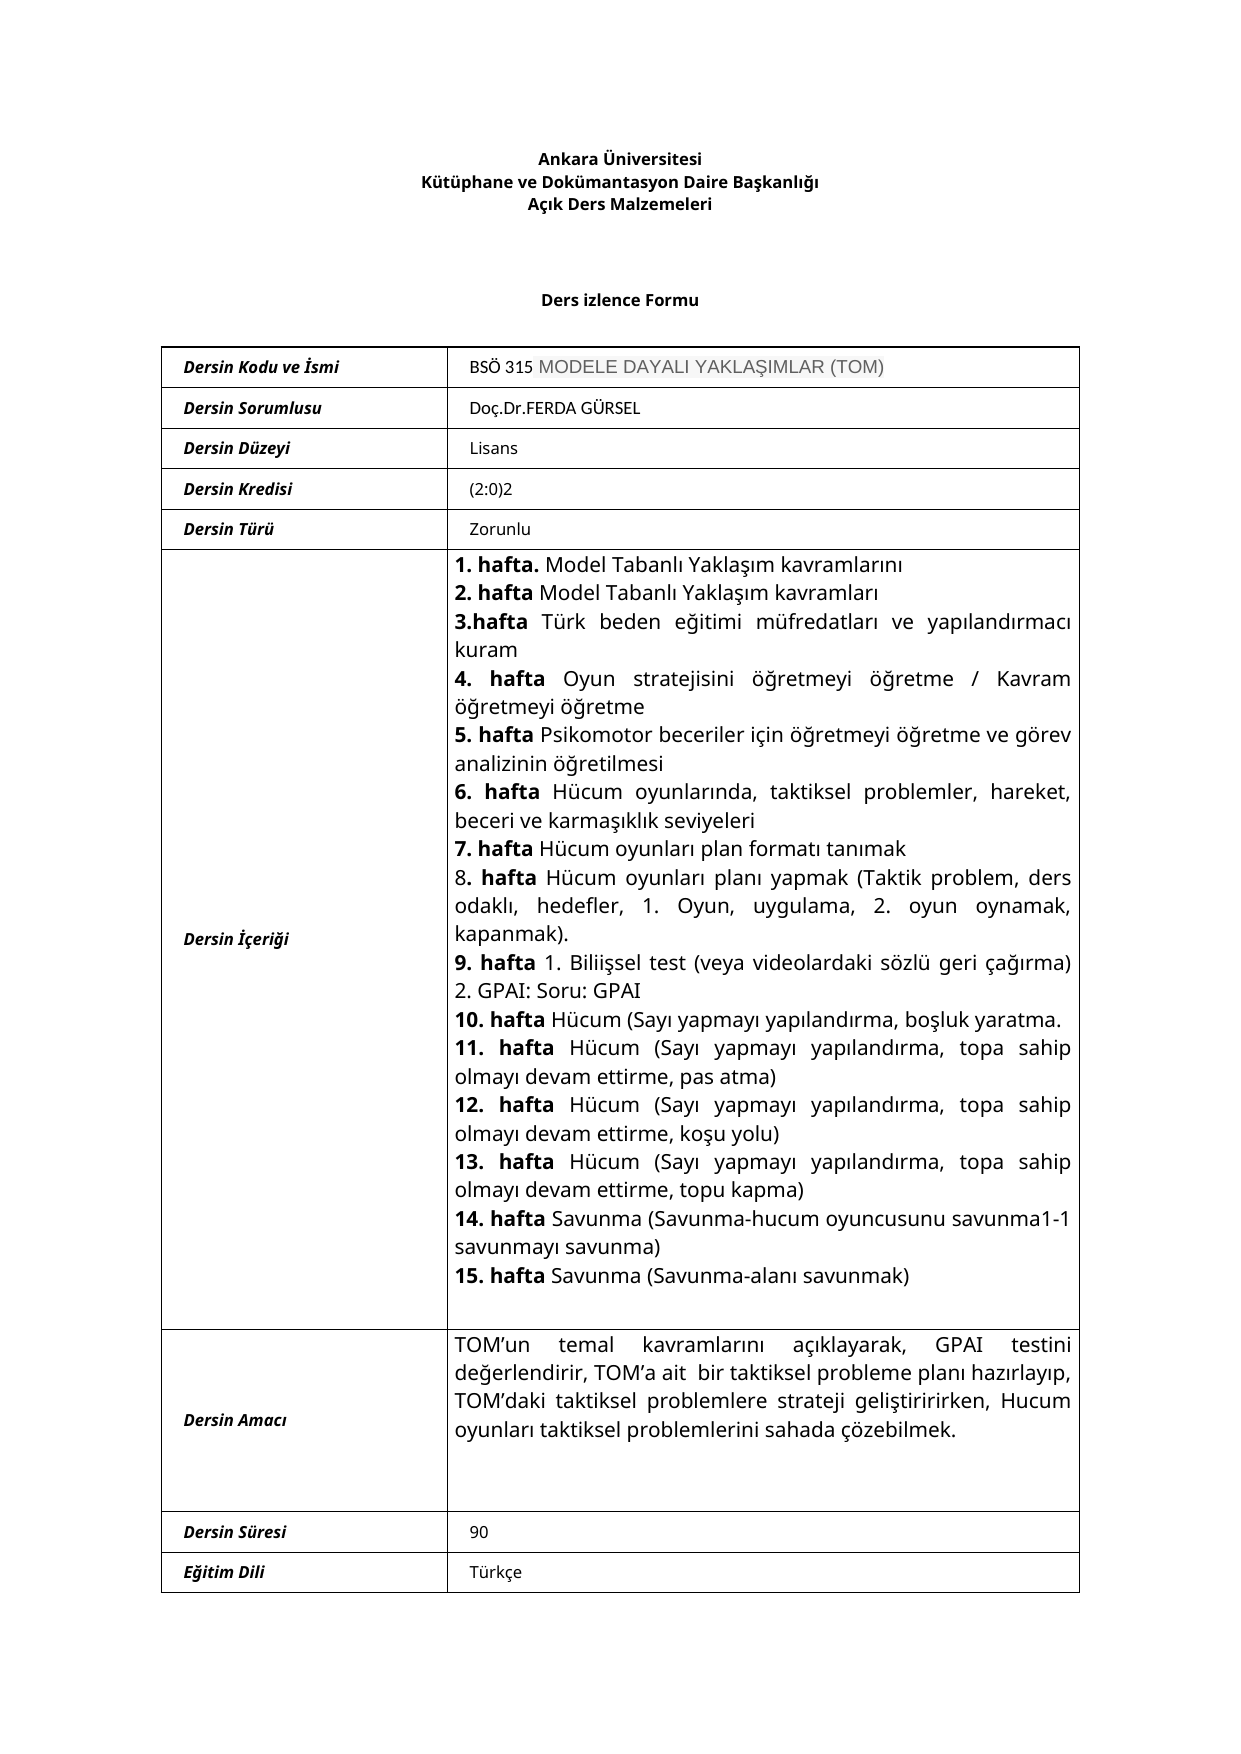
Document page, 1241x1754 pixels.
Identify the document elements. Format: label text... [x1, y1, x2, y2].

table_cell 1. hafta. Model Tabanlı Yaklaşım kavramlarını 2. hafta Model Tabanlı Yaklaşım kavramları 3.hafta Türk beden eğitimi müfredatları ve yapılandırmacı kuram 4. hafta Oyun stratejisini öğretmeyi öğretme / Kavram öğretmeyi öğretme 5. hafta Psikomotor beceriler için öğretmeyi öğretme ve görev analizinin öğretilmesi 6. hafta Hücum oyunlarında, taktiksel problemler, hareket, beceri ve karmaşıklık seviyeleri 7. hafta Hücum oyunları plan formatı tanımak 8. hafta Hücum oyunları planı yapmak (Taktik problem, ders odaklı, hedefler, 1. Oyun, uygulama, 2. oyun oynamak, kapanmak). 9. hafta 1. Biliişsel test (veya videolardaki sözlü geri çağırma) 2. GPAI: Soru: GPAI 10. hafta Hücum (Sayı yapmayı yapılandırma, boşluk yaratma. 11. hafta Hücum (Sayı yapmayı yapılandırma, topa sahip olmayı devam ettirme, pas atma) 12. hafta Hücum (Sayı yapmayı yapılandırma, topa sahip olmayı devam ettirme, koşu yolu) 13. hafta Hücum (Sayı yapmayı yapılandırma, topa sahip olmayı devam ettirme, topu kapma) 14. hafta Savunma (Savunma-hucum oyuncusunu savunma1-1 savunmayı savunma) 15. hafta Savunma (Savunma-alanı savunmak) [448, 550, 1079, 1329]
text Ders izlence Formu [148, 288, 1093, 311]
text Ankara Üniversitesi Kütüphane ve Dokümantasyon Daire Başkanlığı [148, 148, 1093, 193]
text Açık Ders Malzemeleri [148, 193, 1093, 216]
table_cell Dersin Amacı [162, 1330, 447, 1511]
table_header Dersin Kodu ve İsmi [162, 348, 447, 387]
table_cell Zorunlu [448, 510, 1079, 549]
table_cell Eğitim Dili [162, 1553, 447, 1592]
table_cell Lisans [448, 429, 1079, 468]
table_cell Dersin Düzeyi [162, 429, 447, 468]
table_cell Dersin İçeriği [162, 550, 447, 1329]
table_header BSÖ 315 MODELE DAYALI YAKLAŞIMLAR (TOM) [448, 348, 1079, 387]
table_cell 90 [448, 1512, 1079, 1552]
table_cell Türkçe [448, 1553, 1079, 1592]
table_cell Dersin Sorumlusu [162, 388, 447, 428]
table_cell Dersin Türü [162, 510, 447, 549]
table_cell TOM’un temal kavramlarını açıklayarak, GPAI testini değerlendirir, TOM’a ait bir taktiksel probleme planı hazırlayıp, TOM’daki taktiksel problemlere strateji geliştiririrken, Hucum oyunları taktiksel problemlerini sahada çözebilmek. [448, 1330, 1079, 1511]
table_cell Dersin Kredisi [162, 469, 447, 508]
table_cell Doç.Dr.FERDA GÜRSEL [448, 388, 1079, 428]
table_cell Dersin Süresi [162, 1512, 447, 1552]
table_cell (2:0)2 [448, 469, 1079, 508]
